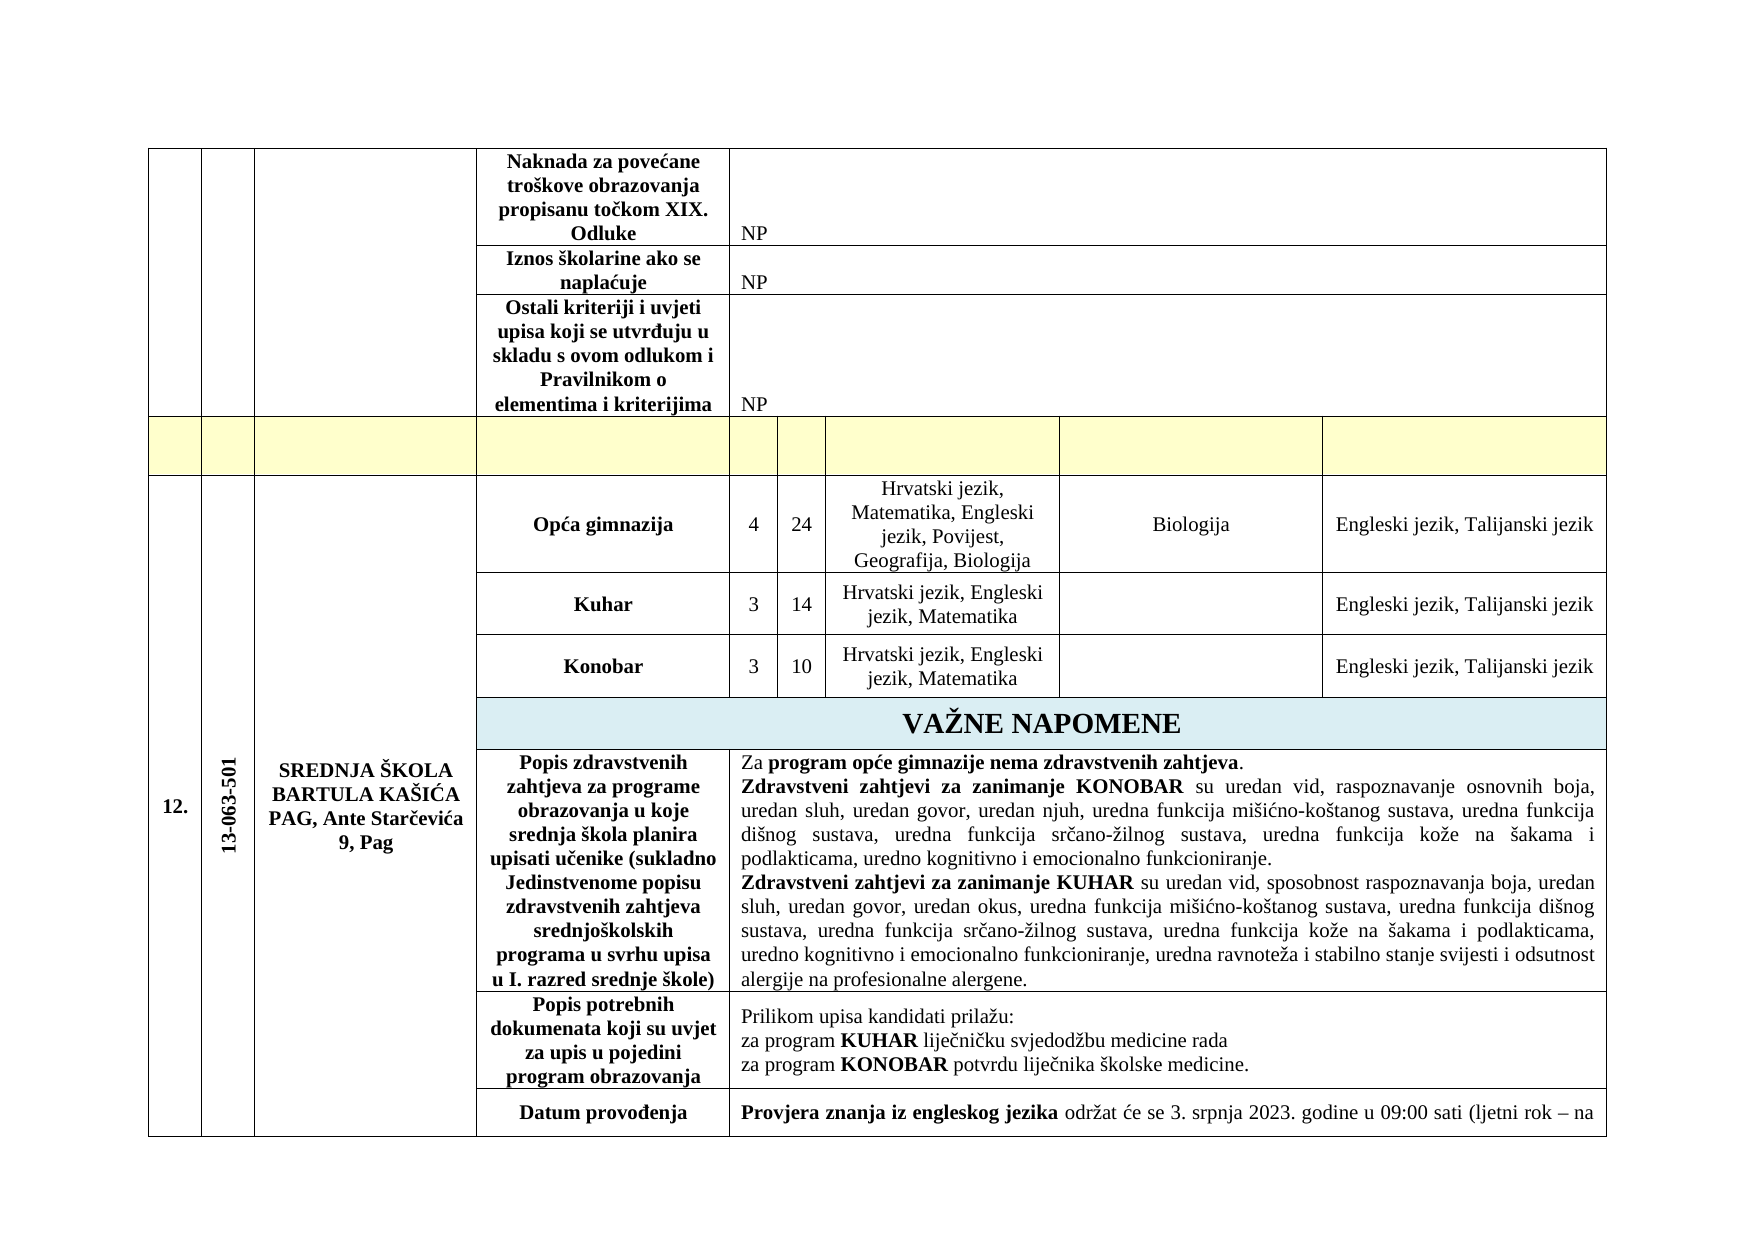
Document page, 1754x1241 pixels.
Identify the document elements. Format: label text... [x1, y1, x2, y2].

table_cell Engleski jezik, Talijanski jezik [1323, 476, 1606, 572]
table_cell Hrvatski jezik, Engleski jezik, Matematika [826, 573, 1059, 634]
table_cell [255, 417, 476, 474]
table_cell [730, 1089, 1606, 1136]
table_cell Iznos školarine ako se naplaćuje [477, 246, 729, 294]
table_cell NP [730, 295, 1606, 416]
table_cell [778, 417, 825, 474]
table_cell 10 [778, 635, 825, 697]
table_cell 14 [778, 573, 825, 634]
table_cell Popis zdravstvenih zahtjeva za programe obrazovanja u koje srednja škola planira upisati učenike (sukladno Jedinstvenome popisu zdravstvenih zahtjeva srednjoškolskih programa u svrhu upisa u I. razred srednje škole) [477, 750, 729, 991]
table_cell Ostali kriteriji i uvjeti upisa koji se utvrđuju u skladu s ovom odlukom i Pravilnikom o elementima i kriterijima [477, 295, 729, 416]
table_cell 24 [778, 476, 825, 572]
table_cell Konobar [477, 635, 729, 697]
table_cell [202, 417, 254, 474]
table_cell SREDNJA ŠKOLA BARTULA KAŠIĆA PAG, Ante Starčevića 9, Pag [255, 476, 476, 1136]
table_cell VAŽNE NAPOMENE [477, 698, 1606, 749]
table_cell Za program opće gimnazije nema zdravstvenih zahtjeva. Zdravstveni zahtjevi za zanimanje KONOBAR su uredan vid, raspoznavanje osnovnih boja, uredan sluh, uredan govor, uredan njuh, uredna funkcija mišićno-koštanog sustava, uredna funkcija dišnog sustava, uredna funkcija srčano-žilnog sustava, uredna funkcija kože na šakama i podlakticama, uredno kognitivno i emocionalno funkcioniranje. Zdravstveni zahtjevi za zanimanje KUHAR su uredan vid, sposobnost raspoznavanja boja, uredan sluh, uredan govor, uredan okus, uredna funkcija mišićno-koštanog sustava, uredna funkcija dišnog sustava, uredna funkcija srčano-žilnog sustava, uredna funkcija kože na šakama i podlakticama, uredno kognitivno i emocionalno funkcioniranje, uredna ravnoteža i stabilno stanje svijesti i odsutnost alergije na profesionalne alergene. [730, 750, 1606, 991]
table_cell Prilikom upisa kandidati prilažu: za program KUHAR liječničku svjedodžbu medicine rada za program KONOBAR potvrdu liječnika školske medicine. [730, 992, 1606, 1088]
table_cell [730, 417, 777, 474]
table_cell Hrvatski jezik, Engleski jezik, Matematika [826, 635, 1059, 697]
table_cell [826, 417, 1059, 474]
table_cell [477, 417, 729, 474]
table_cell Popis potrebnih dokumenata koji su uvjet za upis u pojedini program obrazovanja [477, 992, 729, 1088]
table_cell [1060, 417, 1322, 474]
table_cell Kuhar [477, 573, 729, 634]
table_cell 4 [730, 476, 777, 572]
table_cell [477, 1089, 729, 1136]
table_cell [1060, 635, 1322, 697]
table_cell [149, 417, 201, 474]
table_cell 13-063-501 [202, 476, 254, 1136]
table_cell [1323, 417, 1606, 474]
table_cell Engleski jezik, Talijanski jezik [1323, 635, 1606, 697]
table_cell NP [730, 149, 1606, 245]
table_cell 12. [149, 476, 201, 1136]
table_cell 3 [730, 635, 777, 697]
table_cell [1060, 573, 1322, 634]
table_cell Engleski jezik, Talijanski jezik [1323, 573, 1606, 634]
table_cell Hrvatski jezik, Matematika, Engleski jezik, Povijest, Geografija, Biologija [826, 476, 1059, 572]
table_cell 3 [730, 573, 777, 634]
table_cell NP [730, 246, 1606, 294]
table_cell Naknada za povećane troškove obrazovanja propisanu točkom XIX. Odluke [477, 149, 729, 245]
table_cell Biologija [1060, 476, 1322, 572]
table_cell Opća gimnazija [477, 476, 729, 572]
